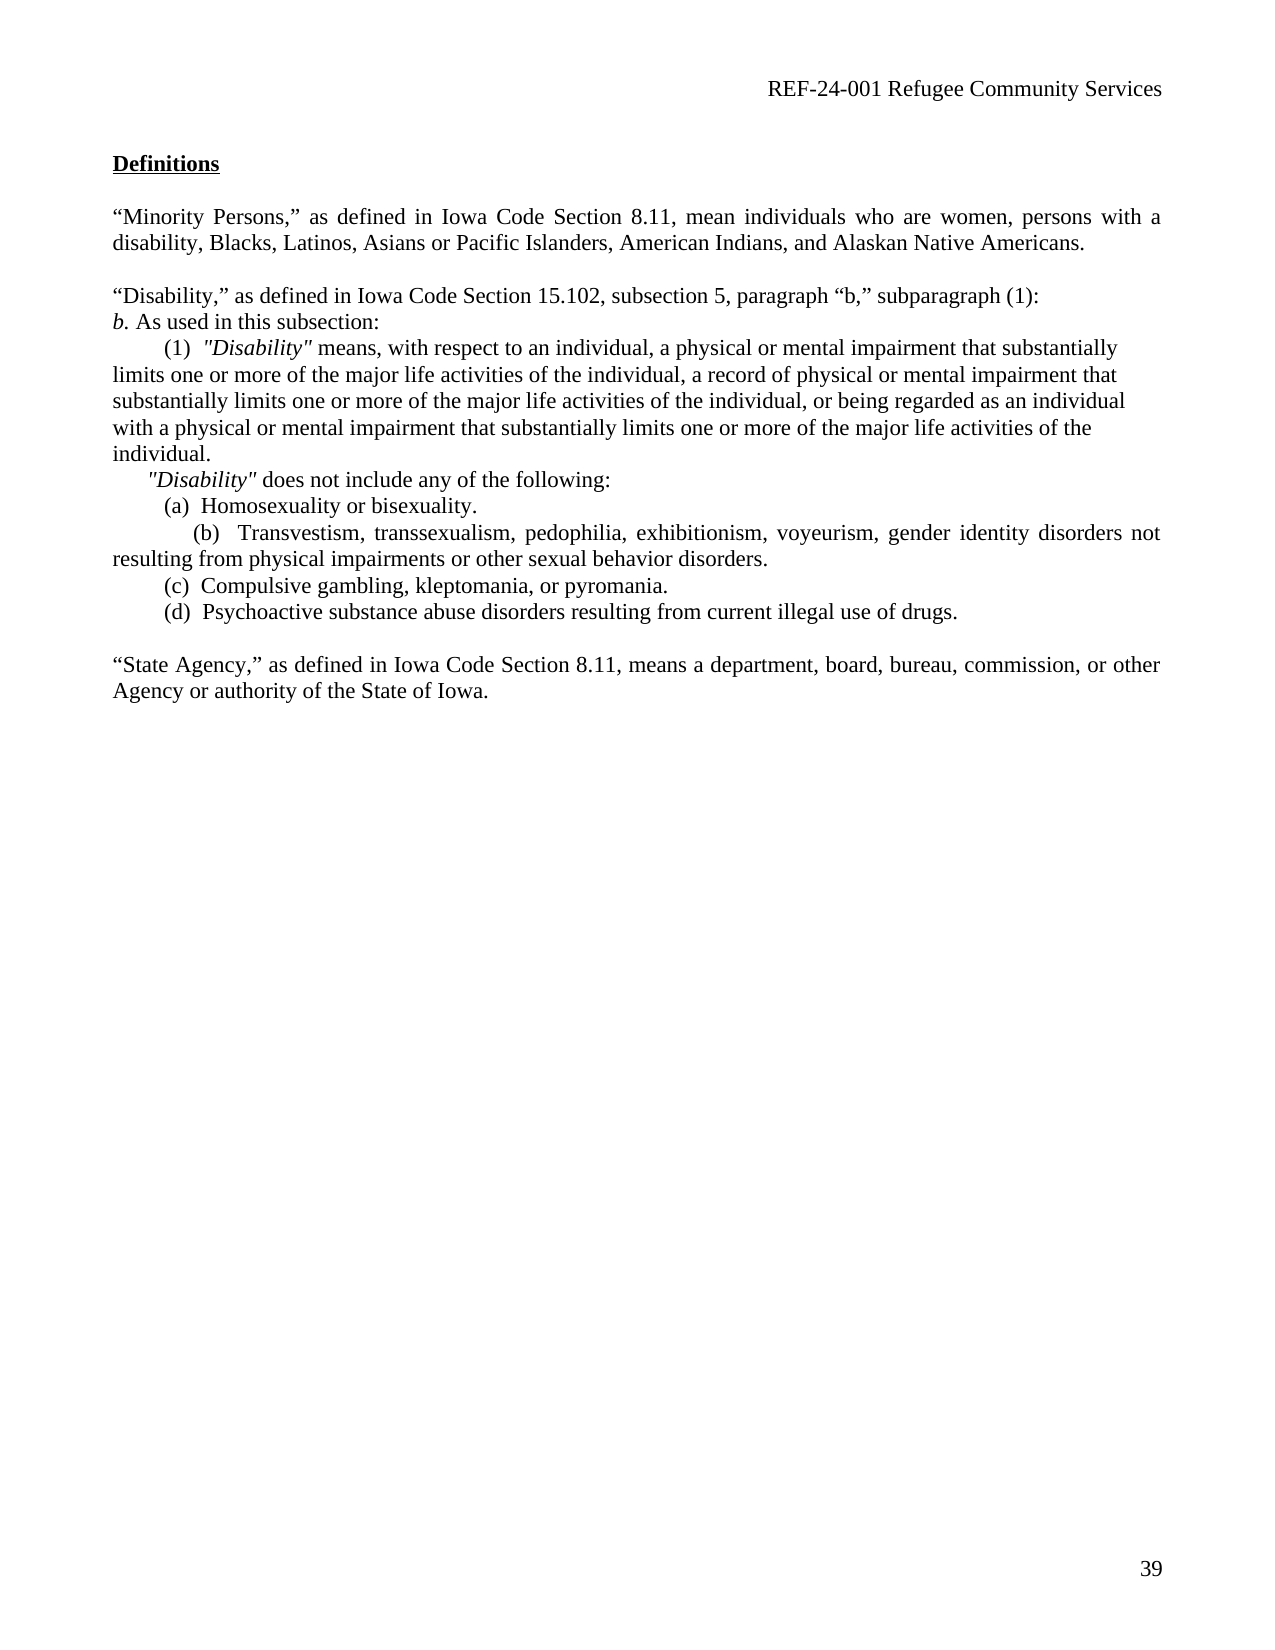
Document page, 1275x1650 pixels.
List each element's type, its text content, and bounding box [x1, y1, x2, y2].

text (d) Psychoactive substance abuse disorders resulting from current illegal use of drugs. [112, 598, 1162, 624]
text (c) Compulsive gambling, kleptomania, or pyromania. [112, 572, 1162, 598]
text (1) "Disability" means, with respect to an individual, a physical or mental impairment that substantially limits one or more of the major life activities of the individual, a record of physical or mental impairment that substantially limits one or more of the major life activities of the individual, or being regarded as an individual with a physical or mental impairment that substantially limits one or more of the major life activities of the individual. [112, 334, 1162, 466]
text (a) Homosexuality or bisexuality. [112, 493, 1162, 519]
text “Disability,” as defined in Iowa Code Section 15.102, subsection 5, paragraph “b,” subparagraph (1): [112, 282, 1162, 308]
text “State Agency,” as defined in Iowa Code Section 8.11, means a department, board, bureau, commission, or other Agency or authority of the State of Iowa. [112, 651, 1162, 703]
text “Minority Persons,” as defined in Iowa Code Section 8.11, mean individuals who are women, persons with a disability, Blacks, Latinos, Asians or Pacific Islanders, American Indians, and Alaskan Native Americans. [112, 203, 1162, 255]
text (b) Transvestism, transsexualism, pedophilia, exhibitionism, voyeurism, gender identity disorders not resulting from physical impairments or other sexual behavior disorders. [112, 519, 1162, 572]
text "Disability" does not include any of the following: [112, 466, 1162, 493]
text Definitions [112, 150, 1162, 176]
text b. As used in this subsection: [112, 308, 1162, 334]
